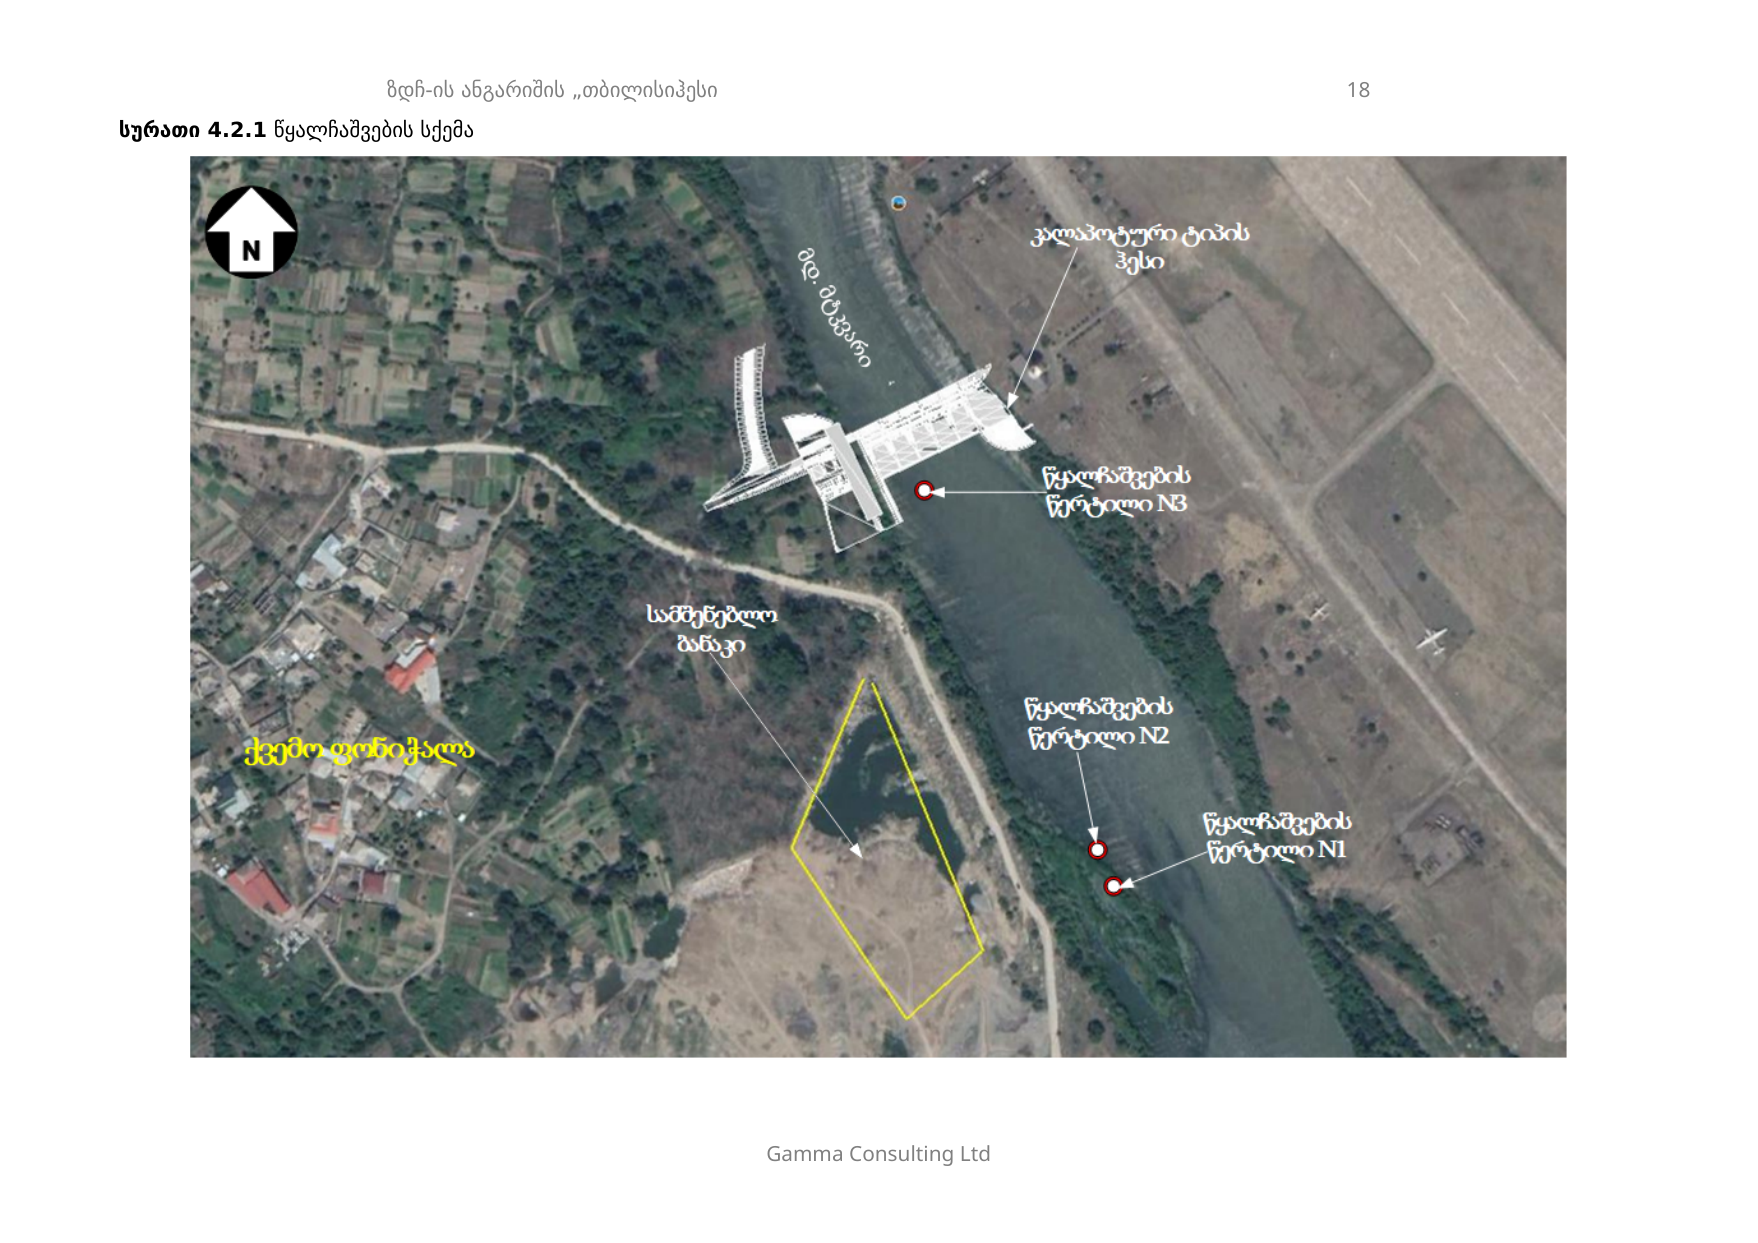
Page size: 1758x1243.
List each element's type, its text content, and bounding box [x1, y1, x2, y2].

picture [189, 155, 1568, 1059]
text სურათი 4.2.1 წყალჩაშვების სქემა [118, 118, 1638, 143]
